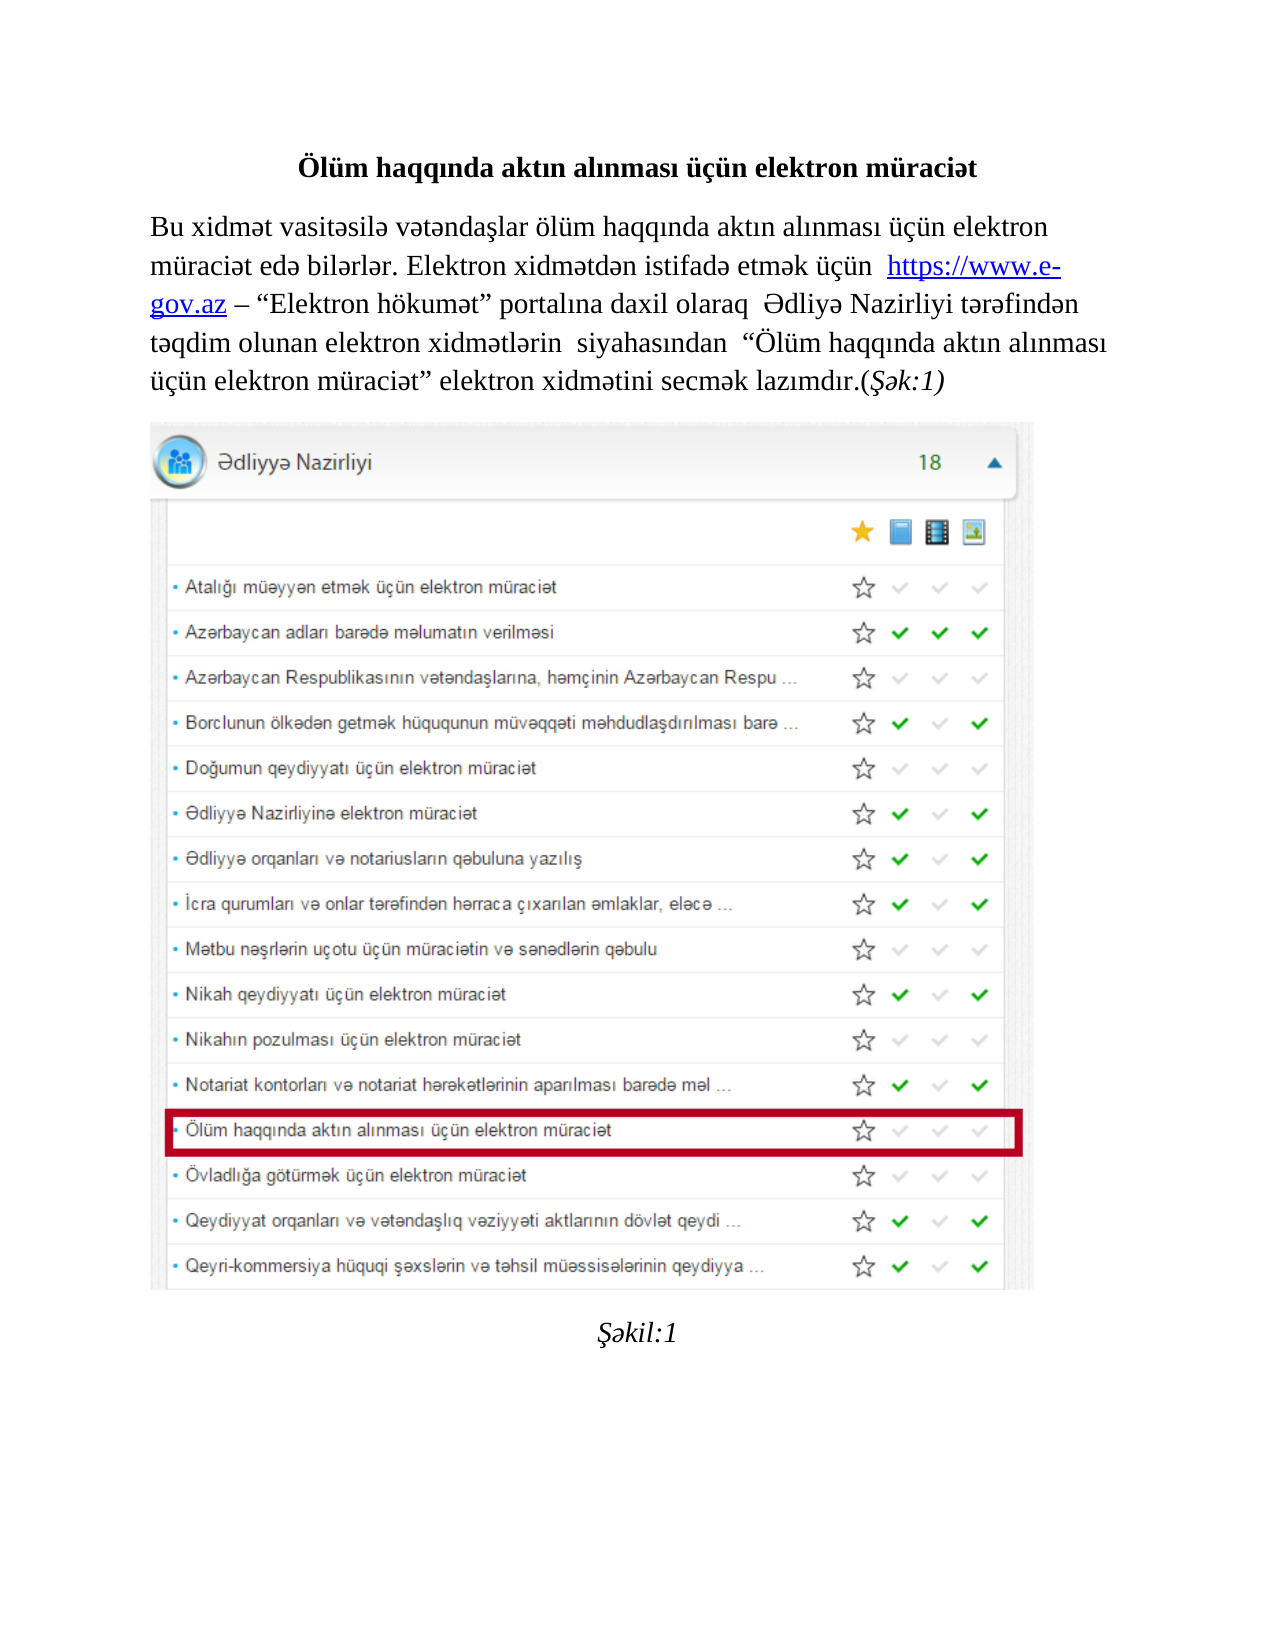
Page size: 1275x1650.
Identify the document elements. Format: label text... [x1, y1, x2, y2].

text Ölüm haqqında aktın alınması üçün elektron müraciət [150, 150, 1125, 183]
picture [150, 422, 1034, 1290]
text Şəkil:1 [150, 1315, 1125, 1348]
text Bu xidmət vasitəsilə vətəndaşlar ölüm haqqında aktın alınması üçün elektron müraciət edə bilərlər. Elektron xidmətdən istifadə etmək üçün https://www.e-gov.az – “Elektron hökumət” portalına daxil olaraq Ədliyə Nazirliyi tərəfindən təqdim olunan elektron xidmətlərin siyahasından “Ölüm haqqında aktın alınması üçün elektron müraciət” elektron xidmətini secmək lazımdır.(Şək:1) [150, 209, 1125, 397]
